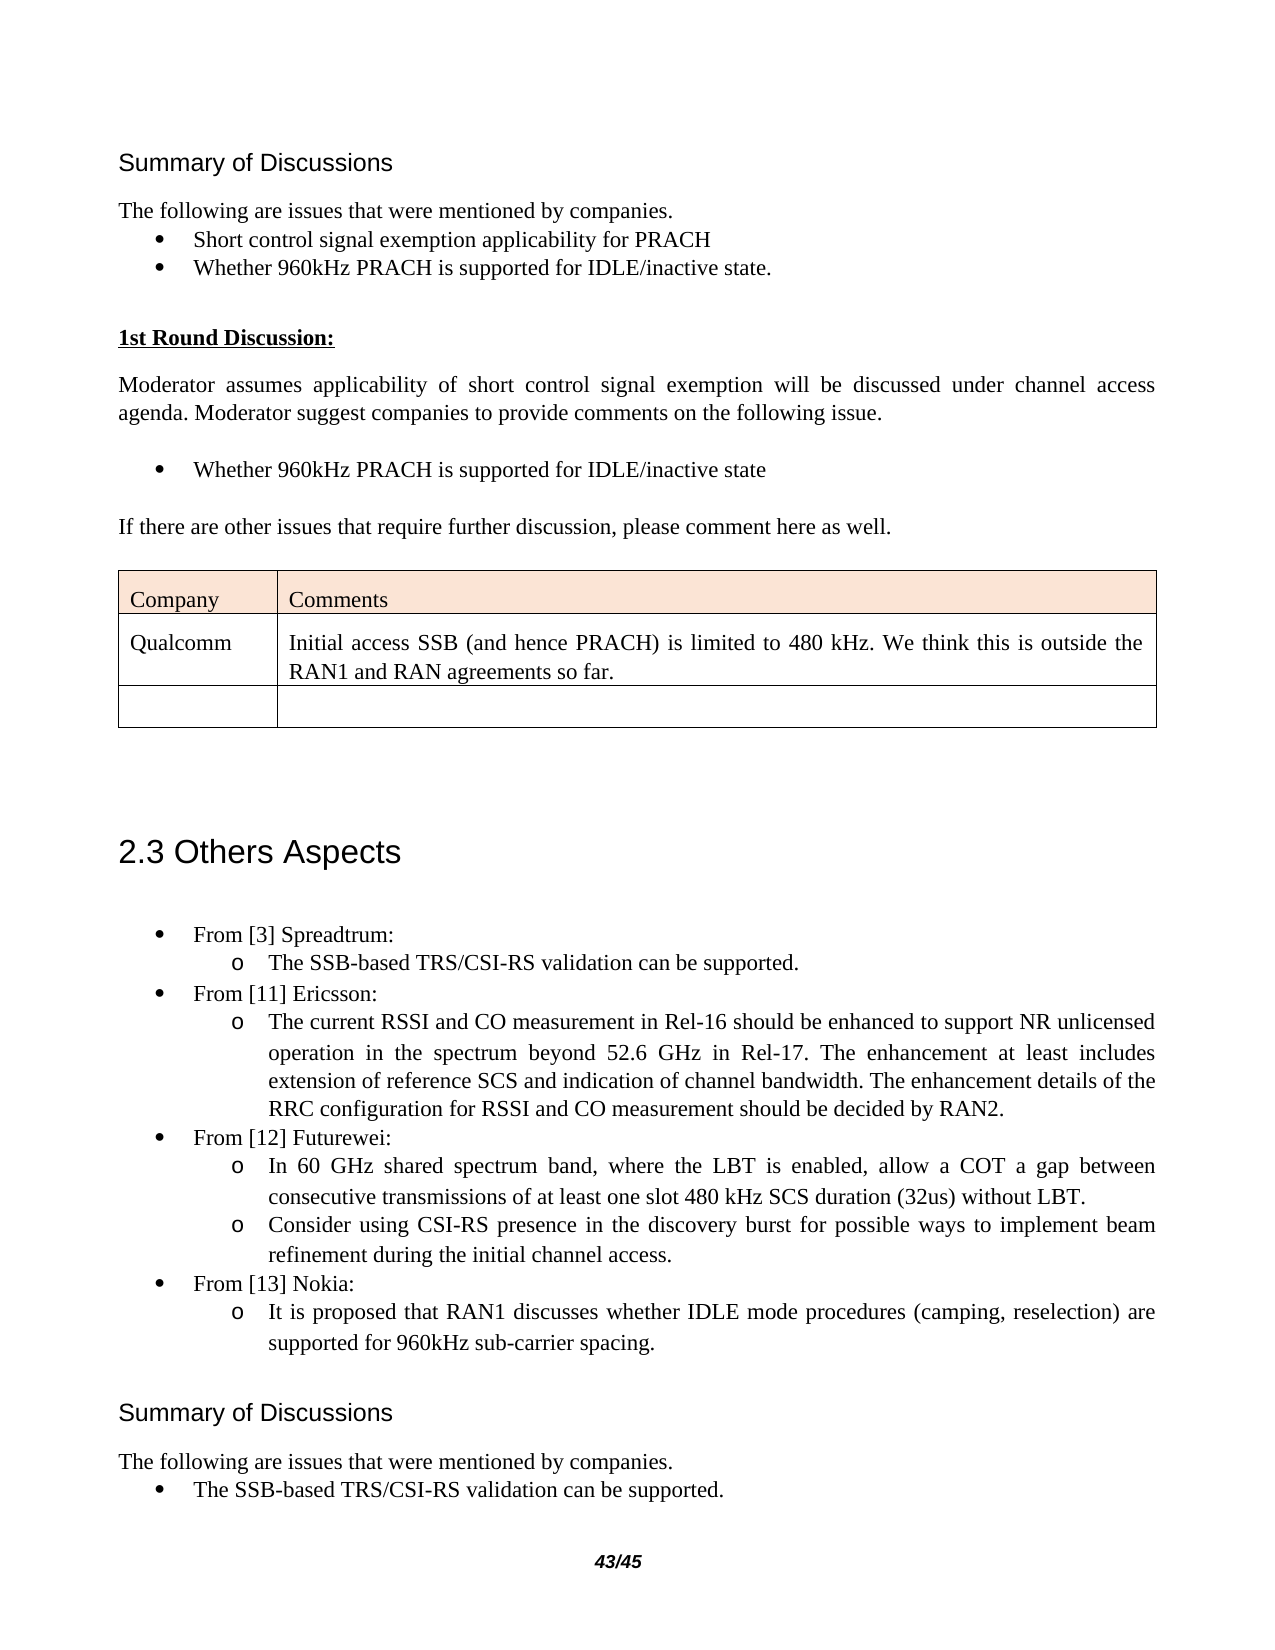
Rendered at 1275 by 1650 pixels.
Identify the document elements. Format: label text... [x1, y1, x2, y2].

text If there are other issues that require further discussion, please comment here as well. [118, 513, 1157, 539]
table_header Company [119, 571, 277, 613]
table_cell [119, 686, 277, 727]
list From [13] Nokia: [156, 1270, 1157, 1296]
list Consider using CSI-RS presence in the discovery burst for possible ways to implement beam refinement during the initial channel access. [231, 1211, 1157, 1268]
list From [12] Futurewei: [156, 1124, 1157, 1150]
subtitle 2.3 Others Aspects [118, 832, 1157, 871]
text Moderator assumes applicability of short control signal exemption will be discussed under channel access agenda. Moderator suggest companies to provide comments on the following issue. [118, 371, 1157, 426]
text The following are issues that were mentioned by companies. [118, 197, 1157, 224]
list Short control signal exemption applicability for PRACH [156, 226, 1157, 252]
list It is proposed that RAN1 discusses whether IDLE mode procedures (camping, reselection) are supported for 960kHz sub-carrier spacing. [231, 1298, 1157, 1355]
text The following are issues that were mentioned by companies. [118, 1448, 1157, 1474]
table_cell [278, 686, 1156, 727]
table_cell Initial access SSB (and hence PRACH) is limited to 480 kHz. We think this is outside the RAN1 and RAN agreements so far. [278, 614, 1156, 684]
list The current RSSI and CO measurement in Rel-16 should be enhanced to support NR unlicensed operation in the spectrum beyond 52.6 GHz in Rel-17. The enhancement at least includes extension of reference SCS and indication of channel bandwidth. The enhancement details of the RRC configuration for RSSI and CO measurement should be decided by RAN2. [231, 1008, 1157, 1122]
list Whether 960kHz PRACH is supported for IDLE/inactive state [156, 456, 1157, 483]
list From [3] Spreadtrum: [156, 921, 1157, 947]
list The SSB-based TRS/CSI-RS validation can be supported. [156, 1476, 1157, 1503]
subtitle Summary of Discussions [118, 1398, 1157, 1427]
list From [11] Ericsson: [156, 980, 1157, 1006]
table_header Comments [278, 571, 1156, 613]
table_cell Qualcomm [119, 614, 277, 684]
list The SSB-based TRS/CSI-RS validation can be supported. [231, 949, 1157, 978]
subtitle 1st Round Discussion: [118, 324, 1157, 350]
list Whether 960kHz PRACH is supported for IDLE/inactive state. [156, 254, 1157, 281]
subtitle Summary of Discussions [118, 148, 1157, 176]
